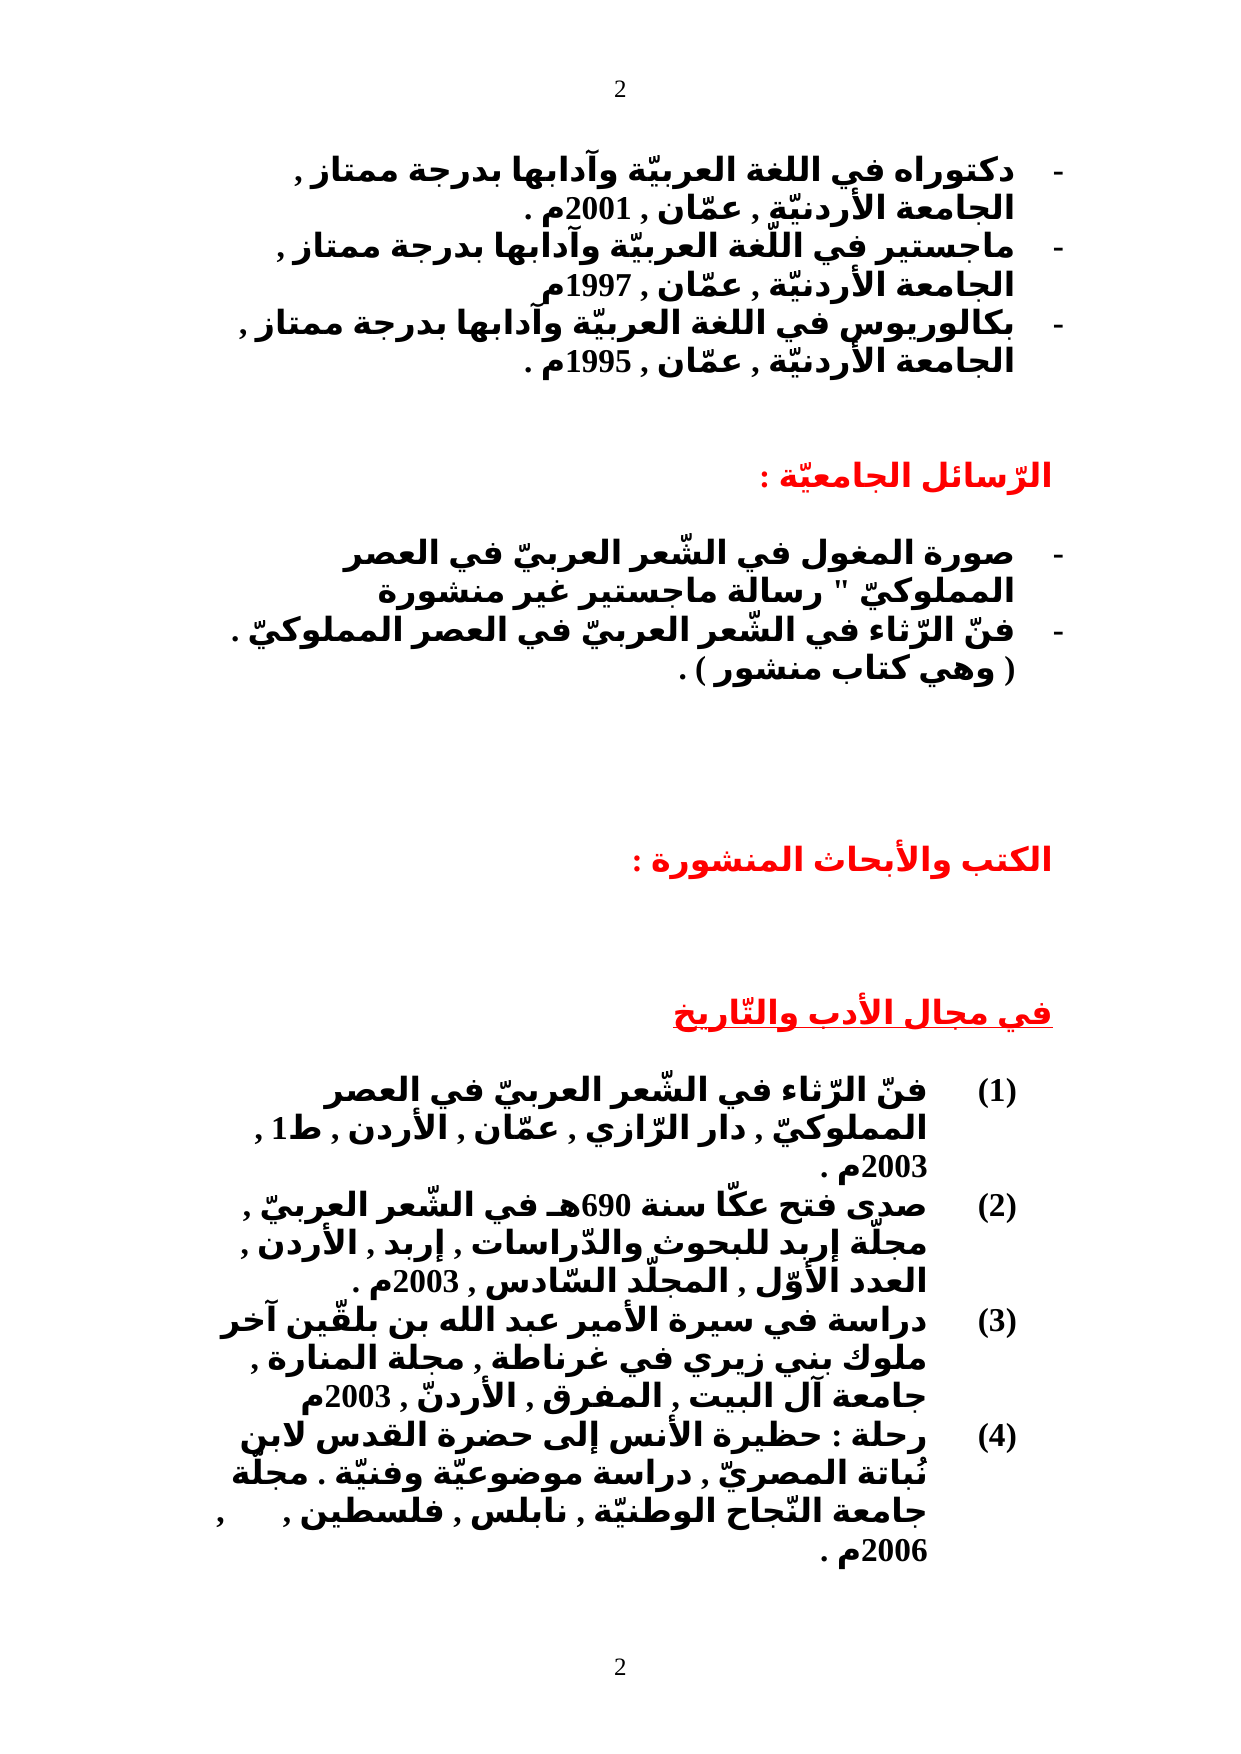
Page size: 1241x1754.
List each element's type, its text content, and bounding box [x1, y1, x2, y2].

list دراسة في سيرة الأمير عبد الله بن بلقّين آخر ملوك بني زيري في غرناطة , مجلة المنارة , جامعة آل البيت , المفرق , الأردنّ , 2003م [187, 1300, 978, 1415]
text في مجال الأدب والتّاريخ [187, 993, 1053, 1032]
list صدى فتح عكّا سنة 690هـ في الشّعر العربيّ , مجلّة إربد للبحوث والدّراسات , إربد , الأردن , العدد الأوّل , المجلّد السّادس , 2003م . [187, 1185, 978, 1300]
list ماجستير في اللّغة العربيّة وآدابها بدرجة ممتاز , الجامعة الأردنيّة , عمّان , 1997م [187, 227, 1053, 303]
list بكالوريوس في اللغة العربيّة وآدابها بدرجة ممتاز , الجامعة الأردنيّة , عمّان , 1995م . [187, 303, 1053, 380]
list فنّ الرّثاء في الشّعر العربيّ في العصر المملوكيّ , دار الرّازي , عمّان , الأردن , ط1 , 2003م . [187, 1070, 978, 1185]
list رحلة : حظيرة الأنس إلى حضرة القدس لابن نُباتة المصريّ , دراسة موضوعيّة وفنيّة . مجلّة جامعة النّجاح الوطنيّة , نابلس , فلسطين , , 2006م . [187, 1415, 978, 1568]
list دكتوراه في اللغة العربيّة وآدابها بدرجة ممتاز , الجامعة الأردنيّة , عمّان , 2001م . [187, 150, 1053, 227]
text الرّسائل الجامعيّة : [187, 457, 1053, 495]
text الكتب والأبحاث المنشورة : [187, 840, 1053, 878]
list صورة المغول في الشّعر العربيّ في العصر المملوكيّ " رسالة ماجستير غير منشورة [187, 533, 1053, 610]
list فنّ الرّثاء في الشّعر العربيّ في العصر المملوكيّ . ( وهي كتاب منشور ) . [187, 610, 1053, 687]
